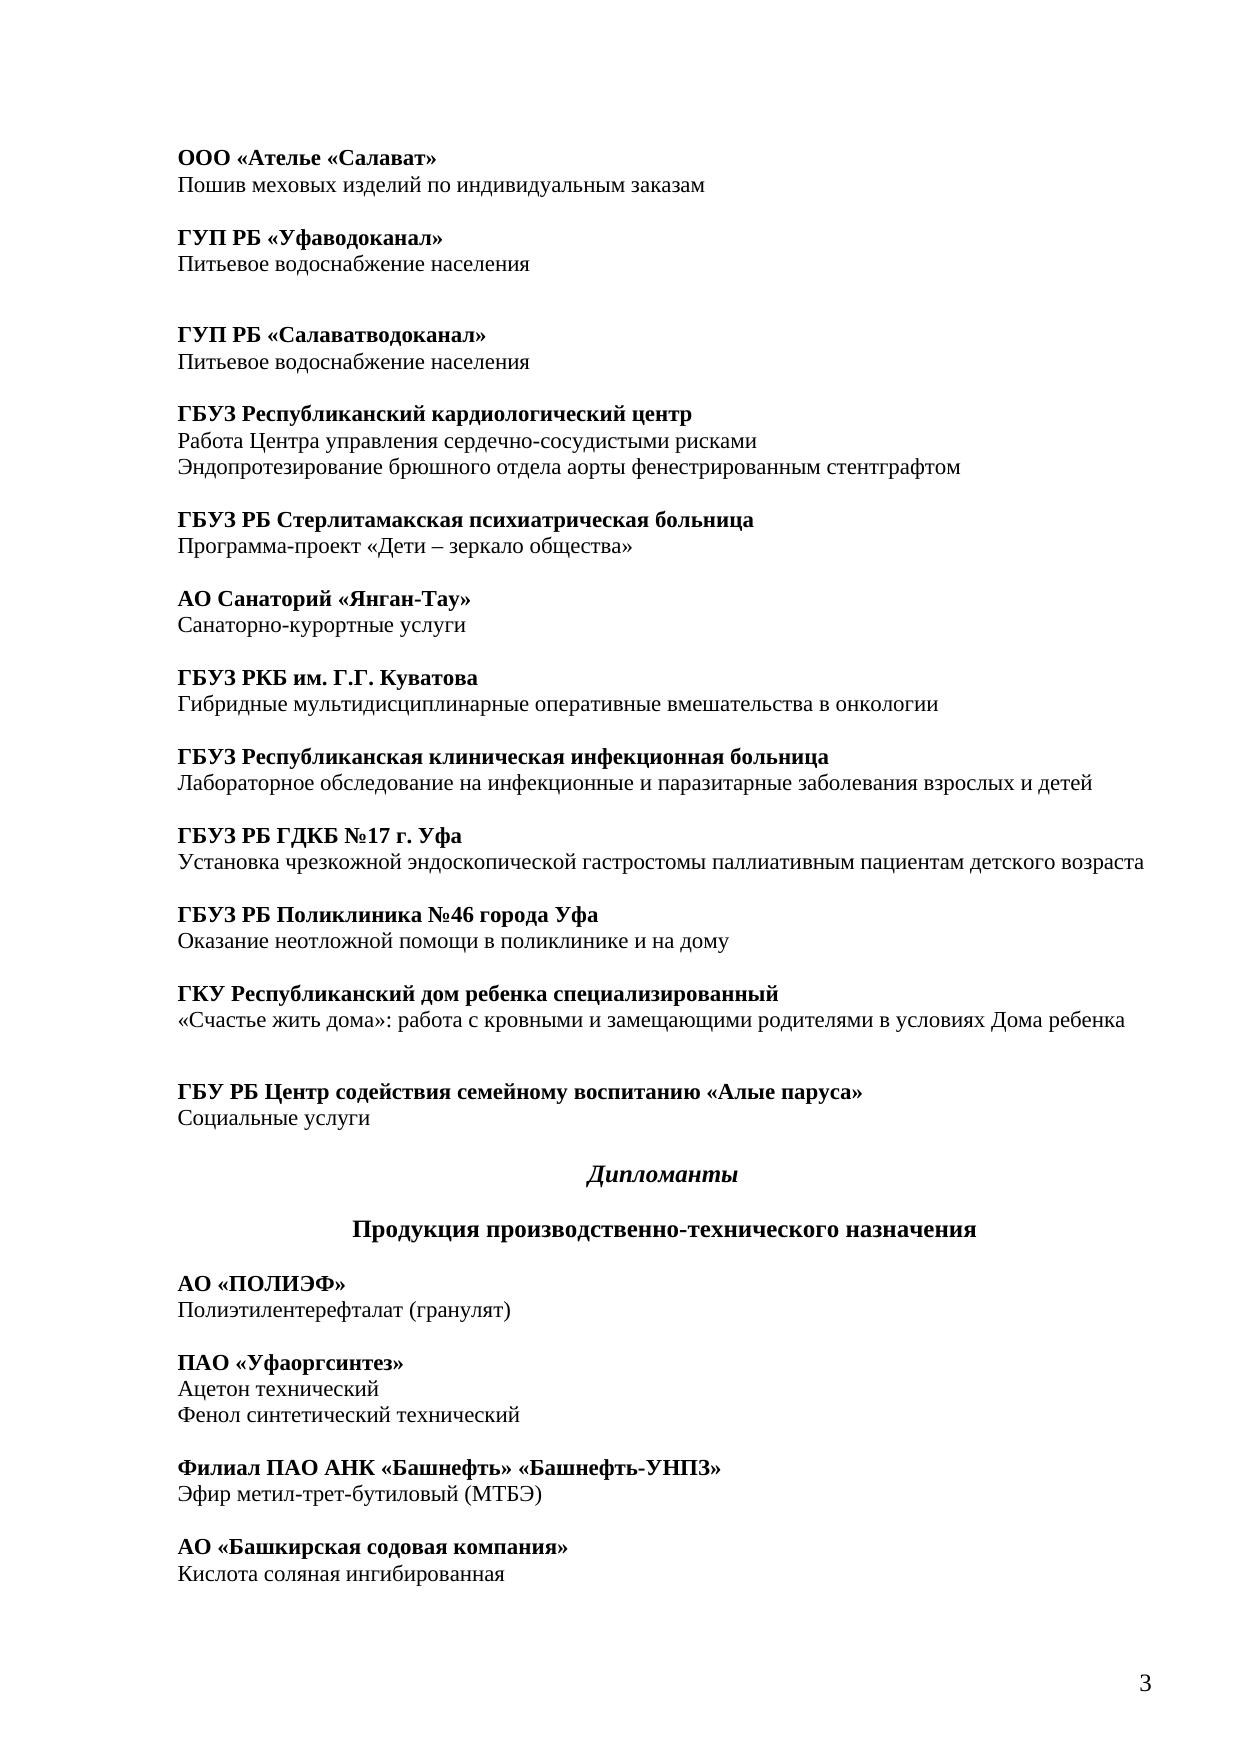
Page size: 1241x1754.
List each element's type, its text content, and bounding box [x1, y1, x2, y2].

text Установка чрезкожной эндоскопической гастростомы паллиативным пациентам детского возраста [177, 848, 1152, 875]
text Питьевое водоснабжение населения [177, 250, 1152, 276]
text ГБУЗ РБ ГДКБ №17 г. Уфа [177, 822, 1152, 848]
text АО «Башкирская содовая компания» [177, 1533, 1152, 1559]
text Эндопротезирование брюшного отдела аорты фенестрированным стентграфтом [177, 453, 1152, 479]
text ГБУЗ Республиканский кардиологический центр [177, 400, 1152, 427]
text Оказание неотложной помощи в поликлинике и на дому [177, 927, 1152, 954]
text Филиал ПАО АНК «Башнефть» «Башнефть-УНПЗ» [177, 1454, 1152, 1481]
text АО «ПОЛИЭФ» [177, 1270, 1152, 1296]
text Продукция производственно-технического назначения [177, 1214, 1152, 1243]
text ГБУЗ РБ Поликлиника №46 города Уфа [177, 901, 1152, 927]
text Фенол синтетический технический [177, 1401, 1152, 1428]
text ГБУЗ РКБ им. Г.Г. Куватова [177, 664, 1152, 690]
text ГУП РБ «Салаватводоканал» [177, 321, 1152, 348]
text ГБУЗ Республиканская клиническая инфекционная больница [177, 743, 1152, 769]
text Работа Центра управления сердечно-сосудистыми рисками [177, 427, 1152, 453]
text ГУП РБ «Уфаводоканал» [177, 223, 1152, 250]
text АО Санаторий «Янган-Тау» [177, 585, 1152, 611]
text «Счастье жить дома»: работа с кровными и замещающими родителями в условиях Дома ребенка [177, 1007, 1152, 1033]
text Ацетон технический [177, 1375, 1152, 1401]
text Гибридные мультидисциплинарные оперативные вмешательства в онкологии [177, 690, 1152, 717]
text Кислота соляная ингибированная [177, 1559, 1152, 1586]
text Санаторно-курортные услуги [177, 611, 1152, 638]
text Пошив меховых изделий по индивидуальным заказам [177, 171, 1152, 197]
text ГБУЗ РБ Стерлитамакская психиатрическая больница [177, 506, 1152, 532]
text Программа-проект «Дети – зеркало общества» [177, 532, 1152, 558]
text ПАО «Уфаоргсинтез» [177, 1349, 1152, 1375]
text Лабораторное обследование на инфекционные и паразитарные заболевания взрослых и детей [177, 769, 1152, 796]
text ООО «Ателье «Салават» [177, 144, 1152, 171]
text ГКУ Республиканский дом ребенка специализированный [177, 980, 1152, 1007]
text Дипломанты [177, 1159, 1152, 1188]
text ГБУ РБ Центр содействия семейному воспитанию «Алые паруса» [177, 1078, 1152, 1104]
text Эфир метил-трет-бутиловый (МТБЭ) [177, 1481, 1152, 1507]
text Питьевое водоснабжение населения [177, 348, 1152, 374]
text Полиэтилентерефталат (гранулят) [177, 1296, 1152, 1322]
text Социальные услуги [177, 1104, 1152, 1131]
